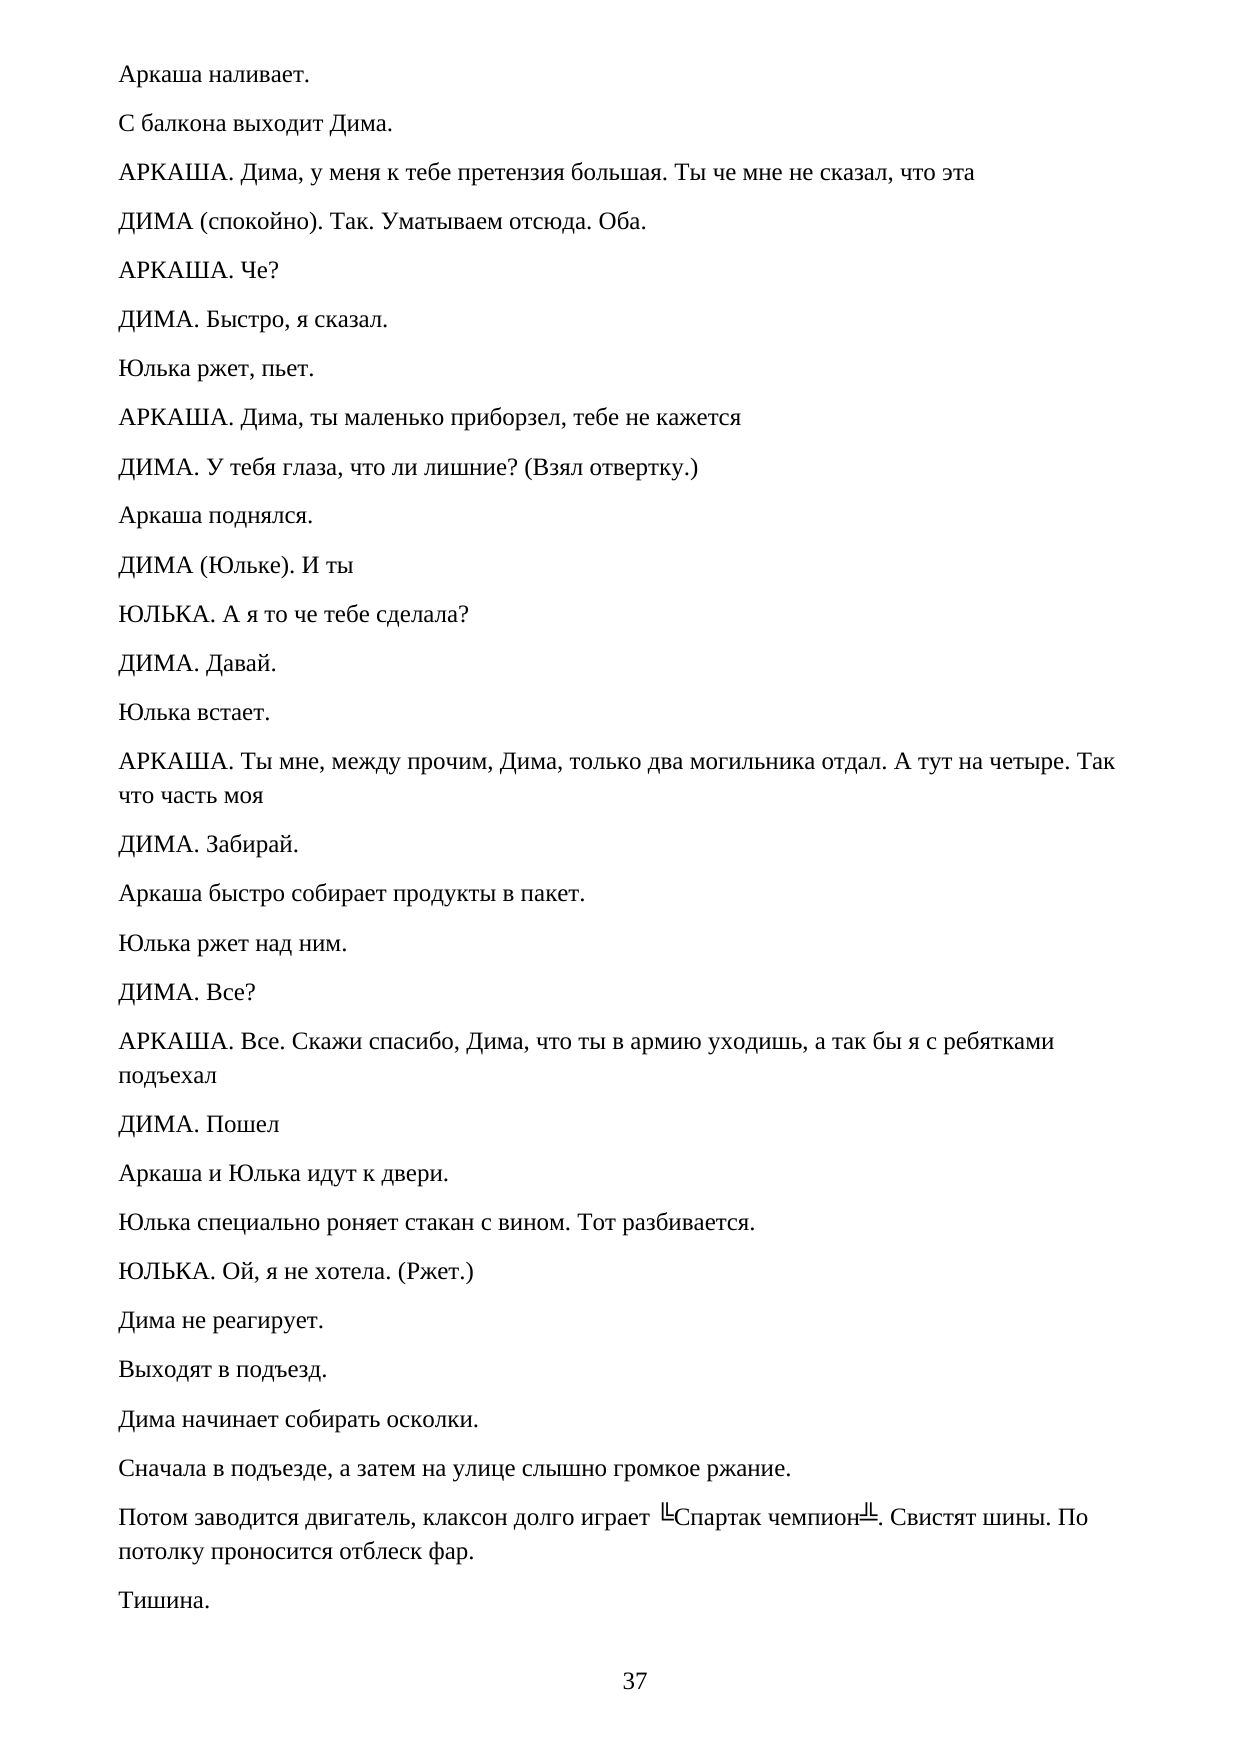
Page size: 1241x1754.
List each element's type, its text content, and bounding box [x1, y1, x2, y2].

text Юлька ржет, пьет. [118, 353, 1152, 382]
text Юлька специально роняет стакан с вином. Тот разбивается. [118, 1207, 1152, 1236]
text Дима не реагирует. [118, 1306, 1152, 1334]
text Аркаша и Юлька идут к двери. [118, 1158, 1152, 1187]
text ДИМА. Забирай. [118, 829, 1152, 858]
text ДИМА. Давай. [118, 648, 1152, 677]
text Потом заводится двигатель, клаксон долго играет ╚Спартак чемпион╩. Свистят шины. По потолку проносится отблеск фар. [118, 1502, 1152, 1565]
text Юлька ржет над ним. [118, 928, 1152, 956]
text ДИМА (Юльке). И ты [118, 550, 1152, 578]
text ДИМА (спокойно). Так. Уматываем отсюда. Оба. [118, 206, 1152, 235]
text Тишина. [118, 1585, 1152, 1614]
text ЮЛЬКА. А я то че тебе сделала? [118, 599, 1152, 627]
text АРКАША. Ты мне, между прочим, Дима, только два могильника отдал. А тут на четыре. Так что часть моя [118, 746, 1152, 809]
text АРКАША. Все. Скажи спасибо, Дима, что ты в армию уходишь, а так бы я с ребятками подъехал [118, 1026, 1152, 1089]
text Дима начинает собирать осколки. [118, 1404, 1152, 1432]
text Аркаша наливает. [118, 59, 1152, 88]
text С балкона выходит Дима. [118, 108, 1152, 137]
text Выходят в подъезд. [118, 1354, 1152, 1383]
text Аркаша поднялся. [118, 501, 1152, 529]
text ДИМА. Быстро, я сказал. [118, 304, 1152, 333]
text Юлька встает. [118, 697, 1152, 726]
text АРКАША. Че? [118, 255, 1152, 284]
text ЮЛЬКА. Ой, я не хотела. (Ржет.) [118, 1256, 1152, 1285]
text ДИМА. Все? [118, 977, 1152, 1005]
text ДИМА. Пошел [118, 1109, 1152, 1138]
text Сначала в подъезде, а затем на улице слышно громкое ржание. [118, 1453, 1152, 1481]
text АРКАША. Дима, у меня к тебе претензия большая. Ты че мне не сказал, что эта [118, 157, 1152, 186]
text ДИМА. У тебя глаза, что ли лишние? (Взял отвертку.) [118, 452, 1152, 480]
text Аркаша быстро собирает продукты в пакет. [118, 878, 1152, 907]
text АРКАША. Дима, ты маленько приборзел, тебе не кажется [118, 402, 1152, 431]
